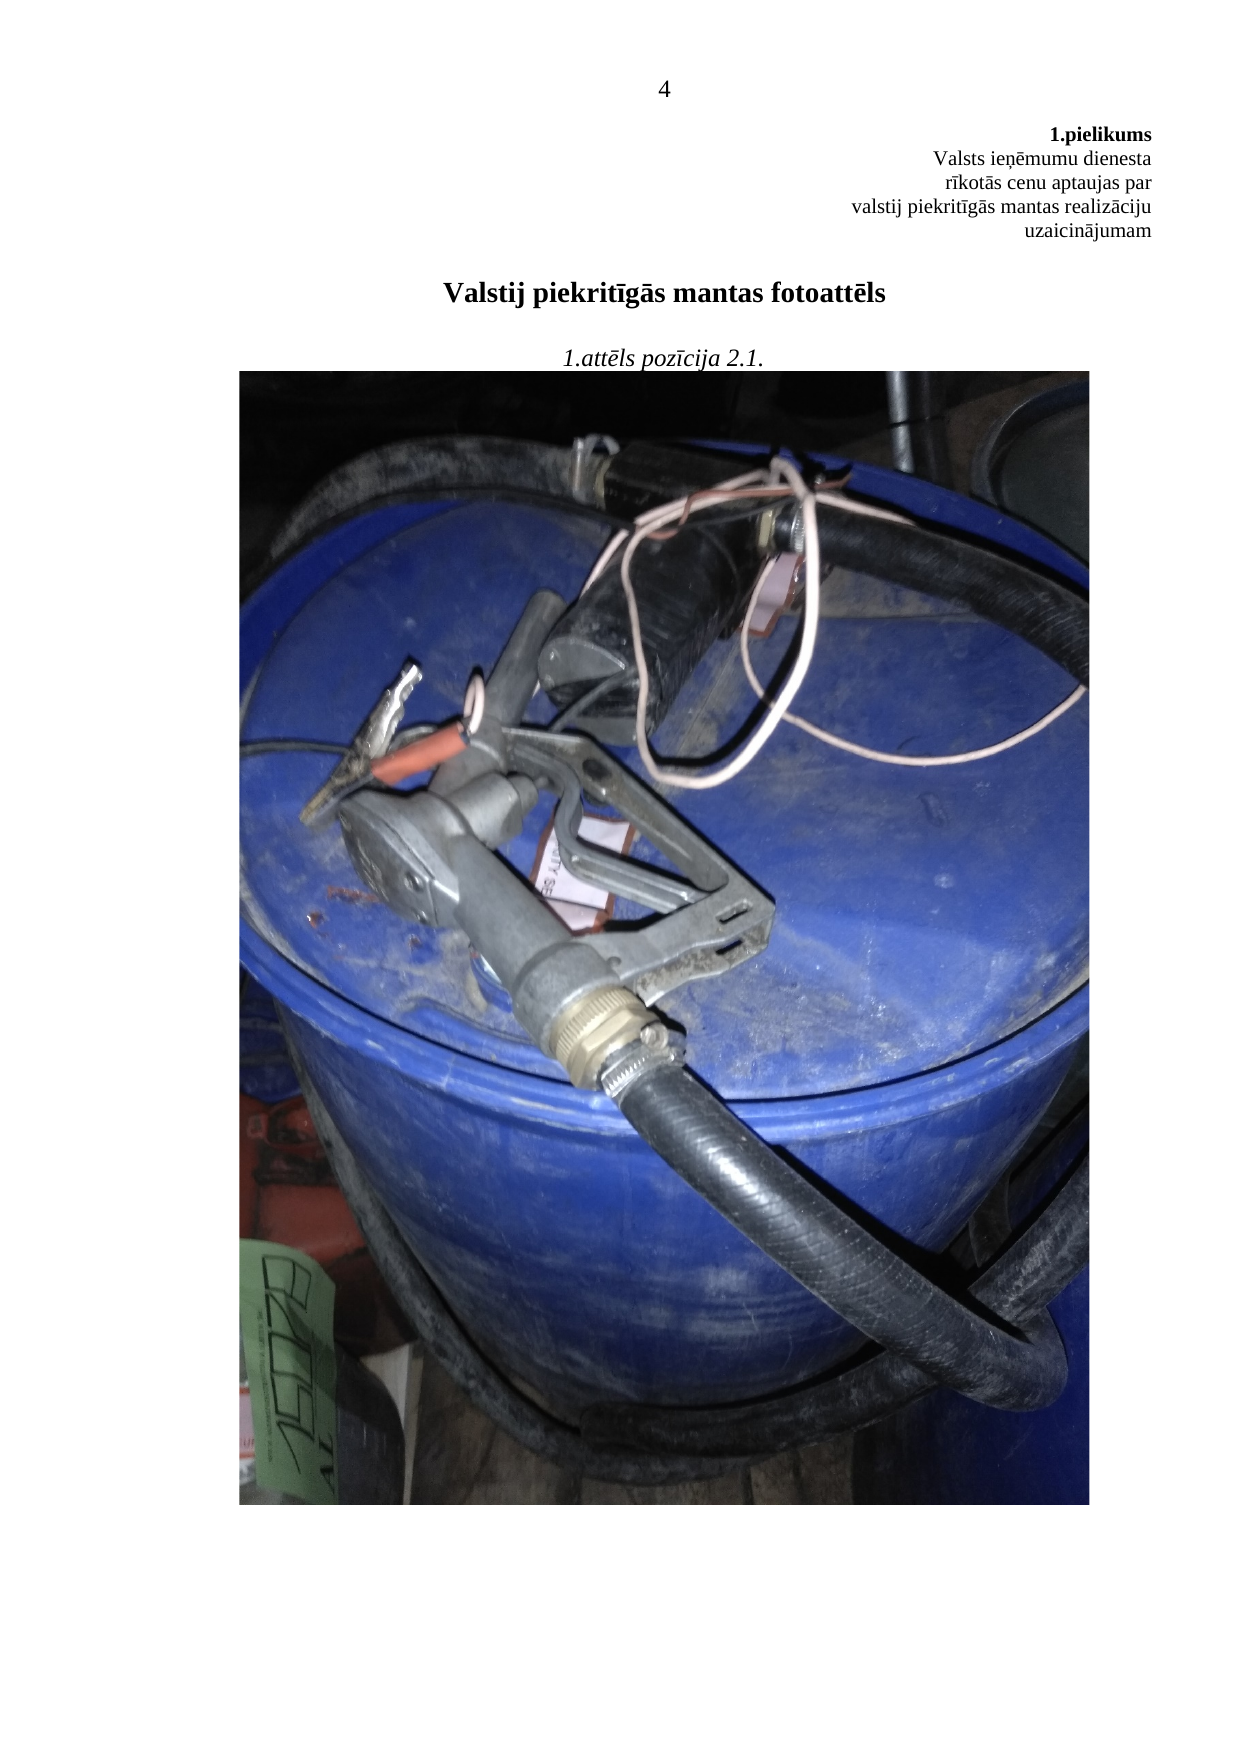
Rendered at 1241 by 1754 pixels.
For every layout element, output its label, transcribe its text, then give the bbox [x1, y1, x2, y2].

text valstij piekritīgās mantas realizāciju [177, 194, 1152, 218]
text rīkotās cenu aptaujas par [177, 170, 1152, 194]
text uzaicinājumam [177, 218, 1152, 242]
text 1.attēls pozīcija 2.1. [177, 343, 1152, 371]
text Valstij piekritīgās mantas fotoattēls [177, 276, 1152, 309]
picture [239, 371, 1090, 1505]
text Valsts ieņēmumu dienesta [177, 146, 1152, 170]
text 1.pielikums [177, 122, 1152, 146]
